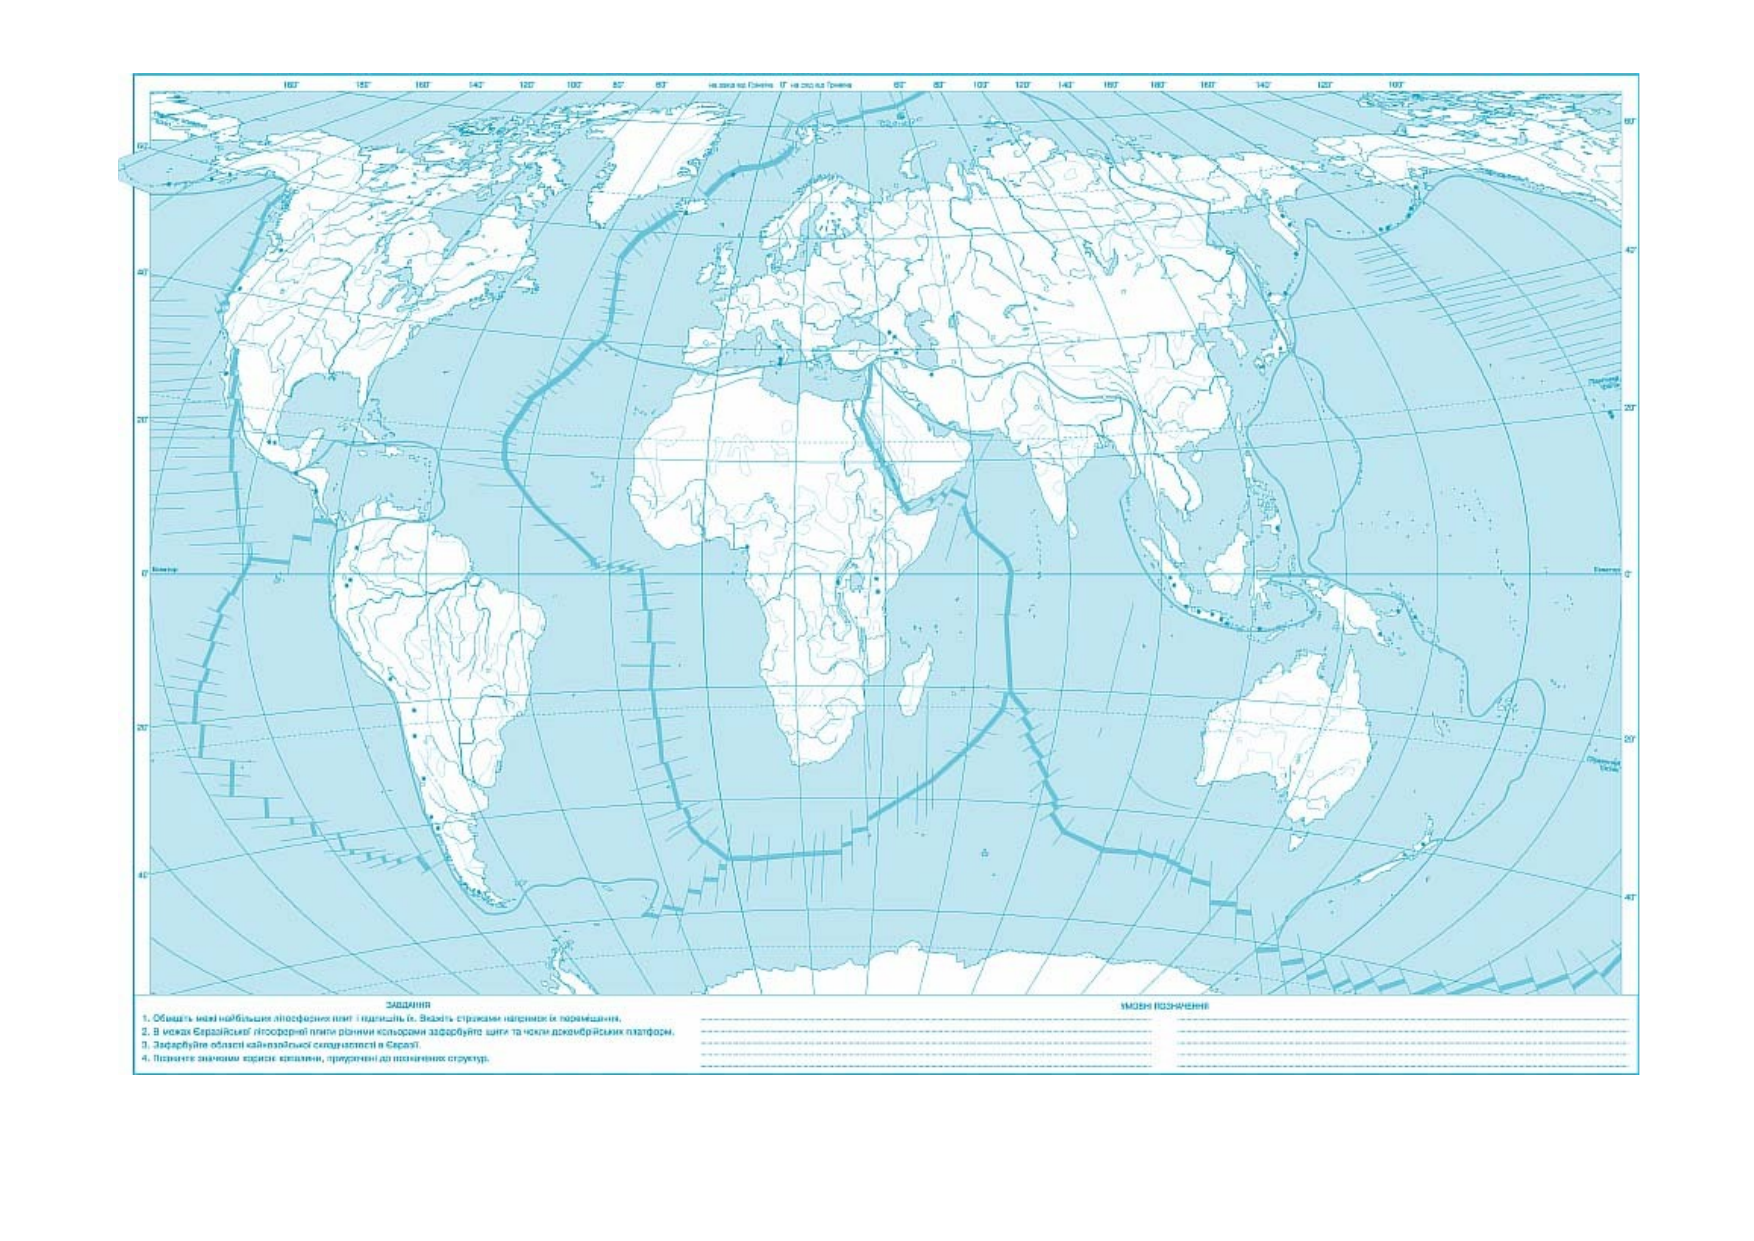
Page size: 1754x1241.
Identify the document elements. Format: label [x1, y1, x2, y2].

picture [118, 73, 1640, 1075]
